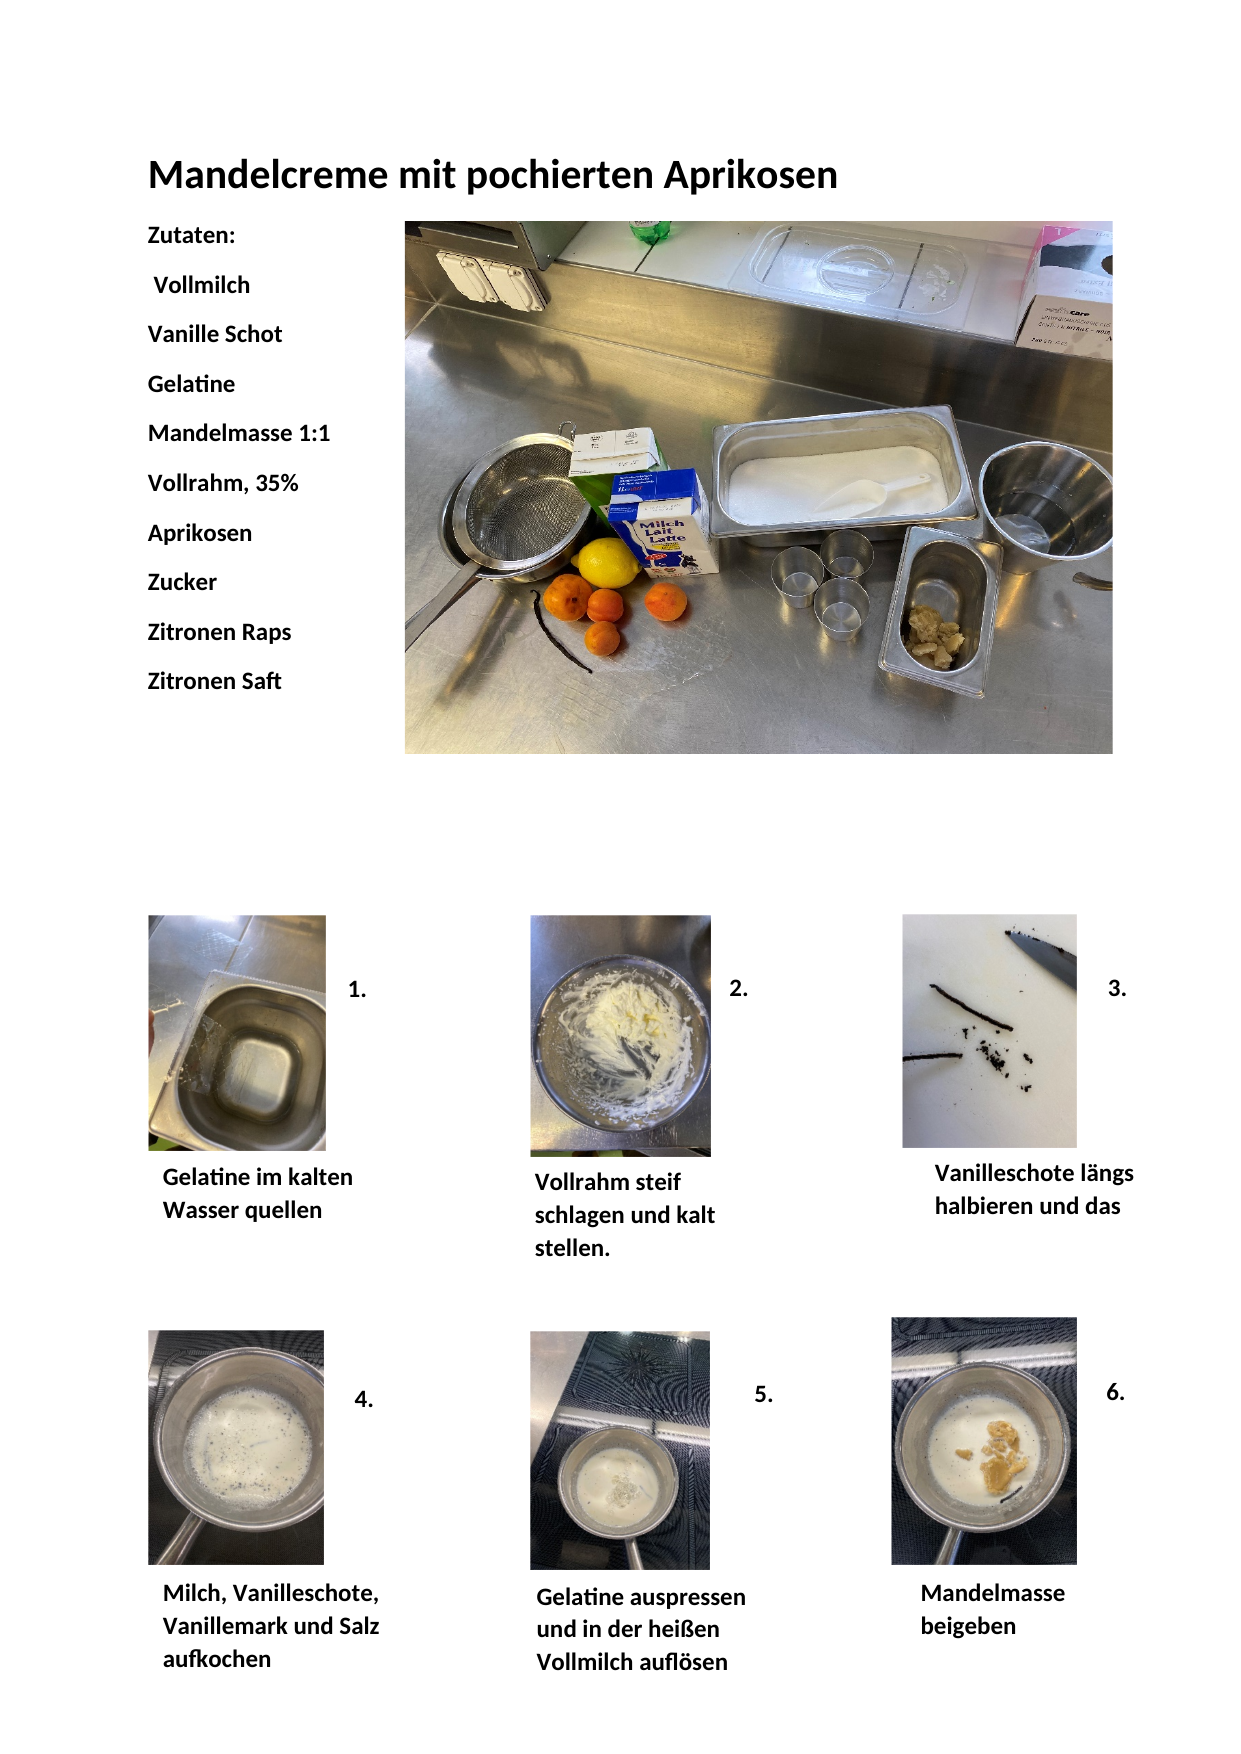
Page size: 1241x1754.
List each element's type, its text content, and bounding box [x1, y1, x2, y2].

picture [892, 1318, 1077, 1564]
picture [531, 1332, 710, 1570]
text Vollmilch [148, 269, 403, 299]
picture [531, 916, 711, 1157]
picture [403, 221, 1112, 753]
text Zutaten: [148, 219, 1093, 250]
picture [903, 915, 1076, 1148]
picture [149, 916, 325, 1151]
text Vollrahm, 35% [148, 467, 403, 498]
text Mandelcreme mit pochierten Aprikosen [148, 148, 1093, 198]
text Zitronen Saft [148, 665, 403, 696]
text Mandelmasse 1:1 [148, 417, 403, 448]
text Vanille Schot [148, 318, 403, 349]
picture [149, 1331, 324, 1565]
text Zitronen Raps [148, 616, 403, 646]
text Aprikosen [148, 517, 403, 547]
text Gelatine [148, 368, 403, 398]
text Zucker [148, 566, 403, 597]
